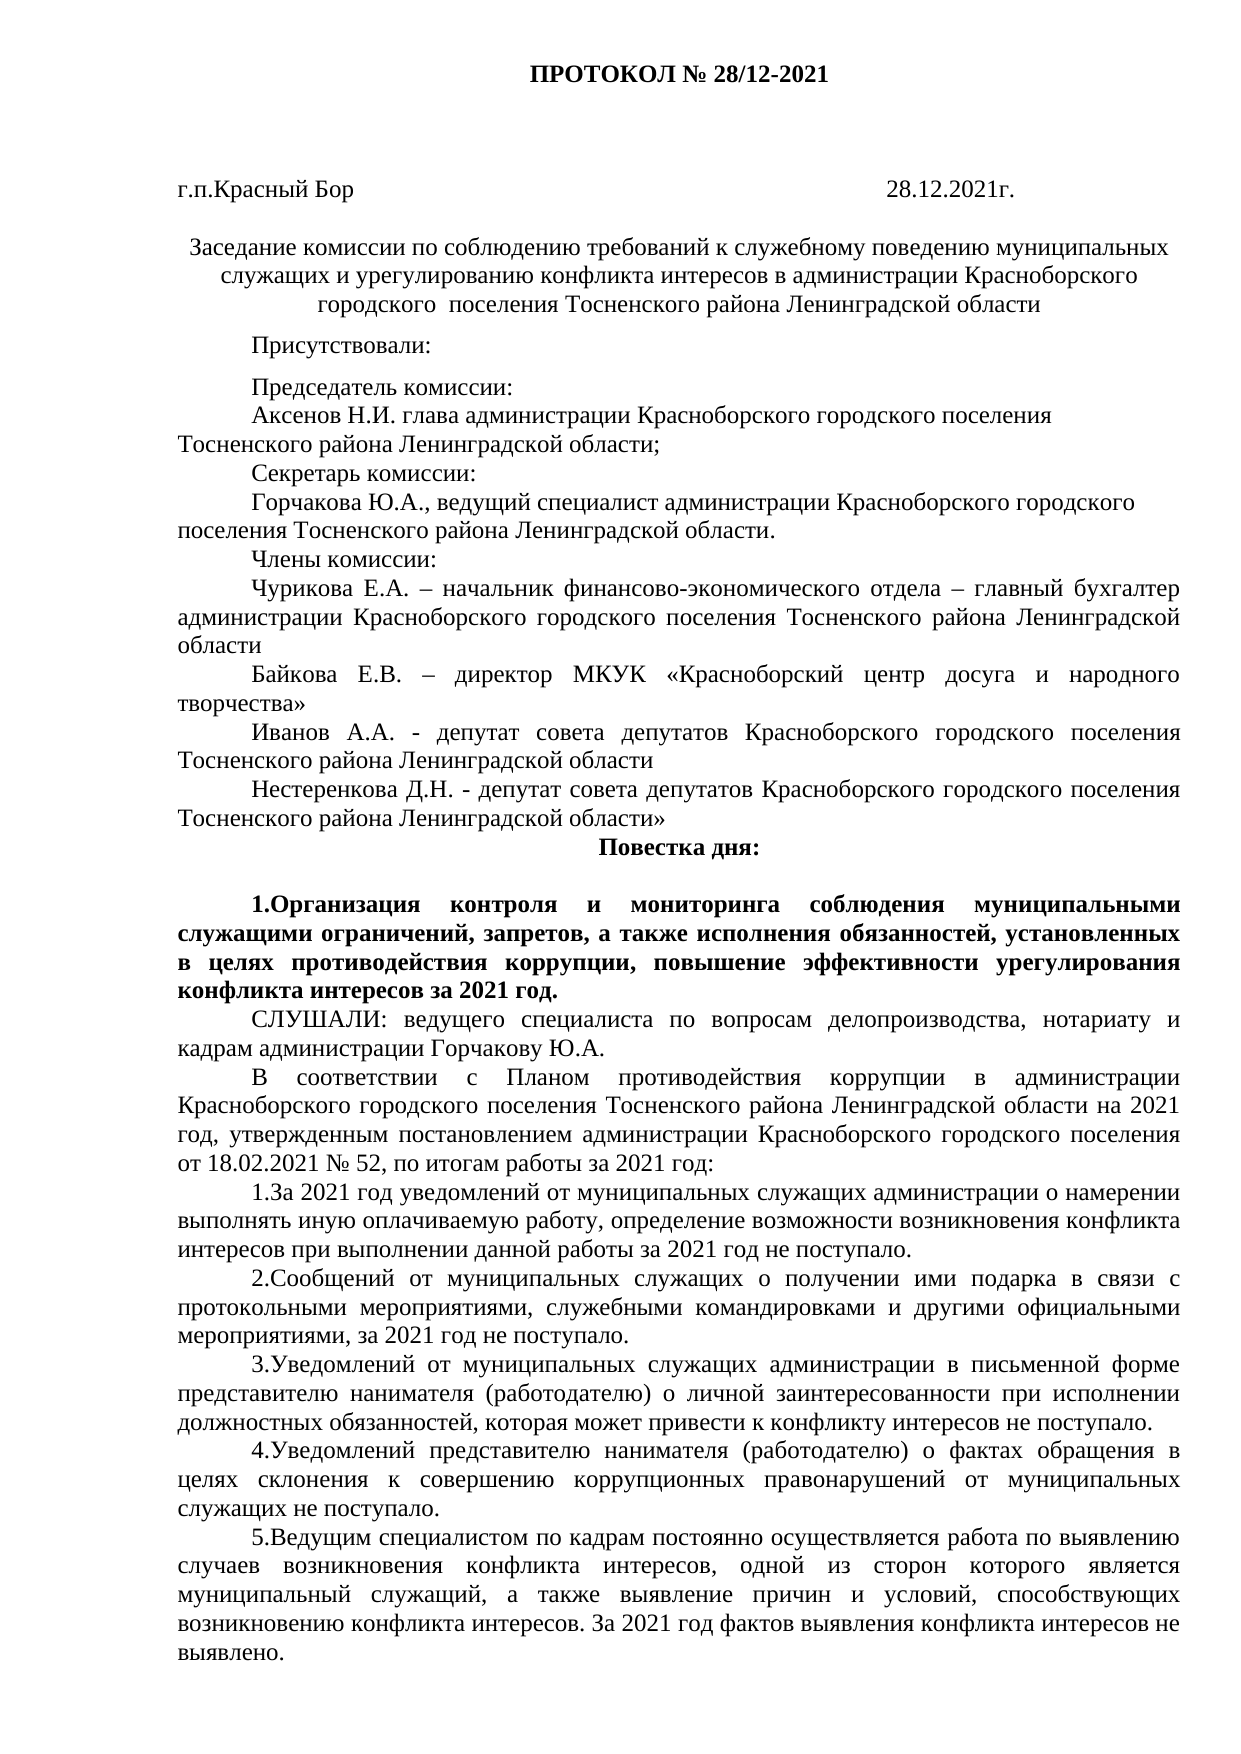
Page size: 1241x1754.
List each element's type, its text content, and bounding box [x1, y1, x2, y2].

text Нестеренкова Д.Н. - депутат совета депутатов Красноборского городского поселения Тосненского района Ленинградской области» [177, 774, 1181, 832]
text Чурикова Е.А. – начальник финансово-экономического отдела – главный бухгалтер администрации Красноборского городского поселения Тосненского района Ленинградской области [177, 573, 1181, 659]
text Члены комиссии: [177, 544, 1181, 573]
text Иванов А.А. - депутат совета депутатов Красноборского городского поселения Тосненского района Ленинградской области [177, 717, 1181, 774]
text 5.Ведущим специалистом по кадрам постоянно осуществляется работа по выявлению случаев возникновения конфликта интересов, одной из сторон которого является муниципальный служащий, а также выявление причин и условий, способствующих возникновению конфликта интересов. За 2021 год фактов выявления конфликта интересов не выявлено. [177, 1522, 1181, 1665]
text Заседание комиссии по соблюдению требований к служебному поведению муниципальных служащих и урегулированию конфликта интересов в администрации Красноборского городского поселения Тосненского района Ленинградской области [177, 232, 1181, 318]
text 1.За 2021 год уведомлений от муниципальных служащих администрации о намерении выполнять иную оплачиваемую работу, определение возможности возникновения конфликта интересов при выполнении данной работы за 2021 год не поступало. [177, 1177, 1181, 1263]
text Секретарь комиссии: [177, 458, 1181, 487]
text Байкова Е.В. – директор МКУК «Красноборский центр досуга и народного творчества» [177, 659, 1181, 717]
text Аксенов Н.И. глава администрации Красноборского городского поселения Тосненского района Ленинградской области; [177, 400, 1181, 458]
text Повестка дня: [177, 832, 1181, 860]
text Председатель комиссии: [177, 372, 1181, 400]
text ПРОТОКОЛ № 28/12-2021 [177, 59, 1181, 88]
text Присутствовали: [177, 330, 1181, 359]
text Горчакова Ю.А., ведущий специалист администрации Красноборского городского поселения Тосненского района Ленинградской области. [177, 487, 1181, 544]
text 4.Уведомлений представителю нанимателя (работодателю) о фактах обращения в целях склонения к совершению коррупционных правонарушений от муниципальных служащих не поступало. [177, 1435, 1181, 1522]
text СЛУШАЛИ: ведущего специалиста по вопросам делопроизводства, нотариату и кадрам администрации Горчакову Ю.А. [177, 1004, 1181, 1062]
text г.п.Красный Бор 28.12.2021г. [177, 174, 1181, 203]
text 1.Организация контроля и мониторинга соблюдения муниципальными служащими ограничений, запретов, а также исполнения обязанностей, установленных в целях противодействия коррупции, повышение эффективности урегулирования конфликта интересов за 2021 год. [177, 889, 1181, 1004]
text 3.Уведомлений от муниципальных служащих администрации в письменной форме представителю нанимателя (работодателю) о личной заинтересованности при исполнении должностных обязанностей, которая может привести к конфликту интересов не поступало. [177, 1349, 1181, 1435]
text В соответствии с Планом противодействия коррупции в администрации Красноборского городского поселения Тосненского района Ленинградской области на 2021 год, утвержденным постановлением администрации Красноборского городского поселения от 18.02.2021 № 52, по итогам работы за 2021 год: [177, 1062, 1181, 1177]
text 2.Сообщений от муниципальных служащих о получении ими подарка в связи с протокольными мероприятиями, служебными командировками и другими официальными мероприятиями, за 2021 год не поступало. [177, 1263, 1181, 1349]
